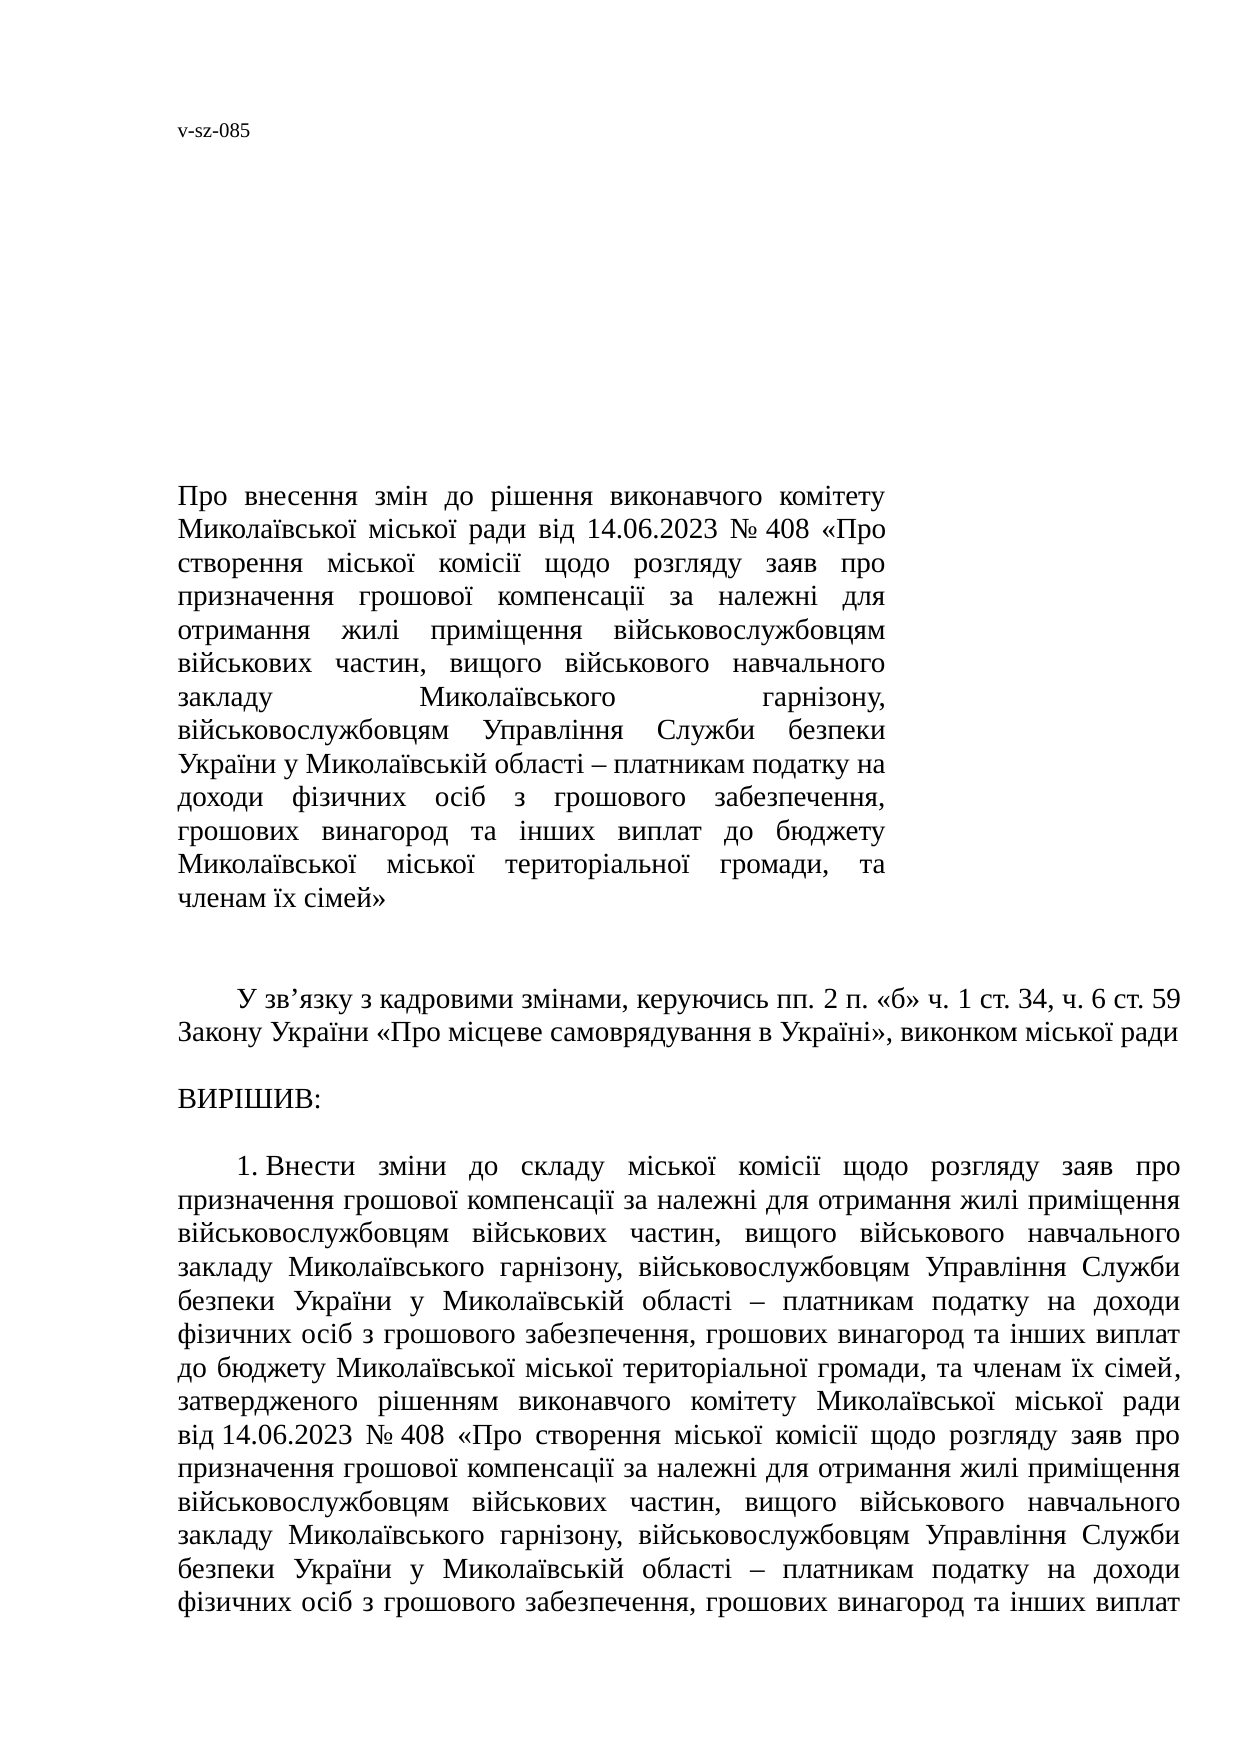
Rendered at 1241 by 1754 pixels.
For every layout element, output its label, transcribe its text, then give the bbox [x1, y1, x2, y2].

text Про внесення змін до рішення виконавчого комітету Миколаївської міської ради від 14.06.2023 № 408 «Про створення міської комісії щодо розгляду заяв про призначення грошової компенсації за належні для отримання жилі приміщення військовослужбовцям військових частин, вищого військового навчального закладу Миколаївського гарнізону, військовослужбовцям Управління Служби безпеки України у Миколаївській області ‒ платникам податку на доходи фізичних осіб з грошового забезпечення, грошових винагород та інших виплат до бюджету Миколаївської міської територіальної громади, та членам їх сімей» [177, 478, 886, 914]
text У зв’язку з кадровими змінами, керуючись пп. 2 п. «б» ч. 1 ст. 34, ч. 6 ст. 59 Закону України «Про місцеве самоврядування в Україні», виконком міської ради [177, 981, 1181, 1048]
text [177, 1148, 1181, 1618]
text v-sz-085 [177, 118, 1181, 142]
text ВИРІШИВ: [177, 1081, 1181, 1115]
